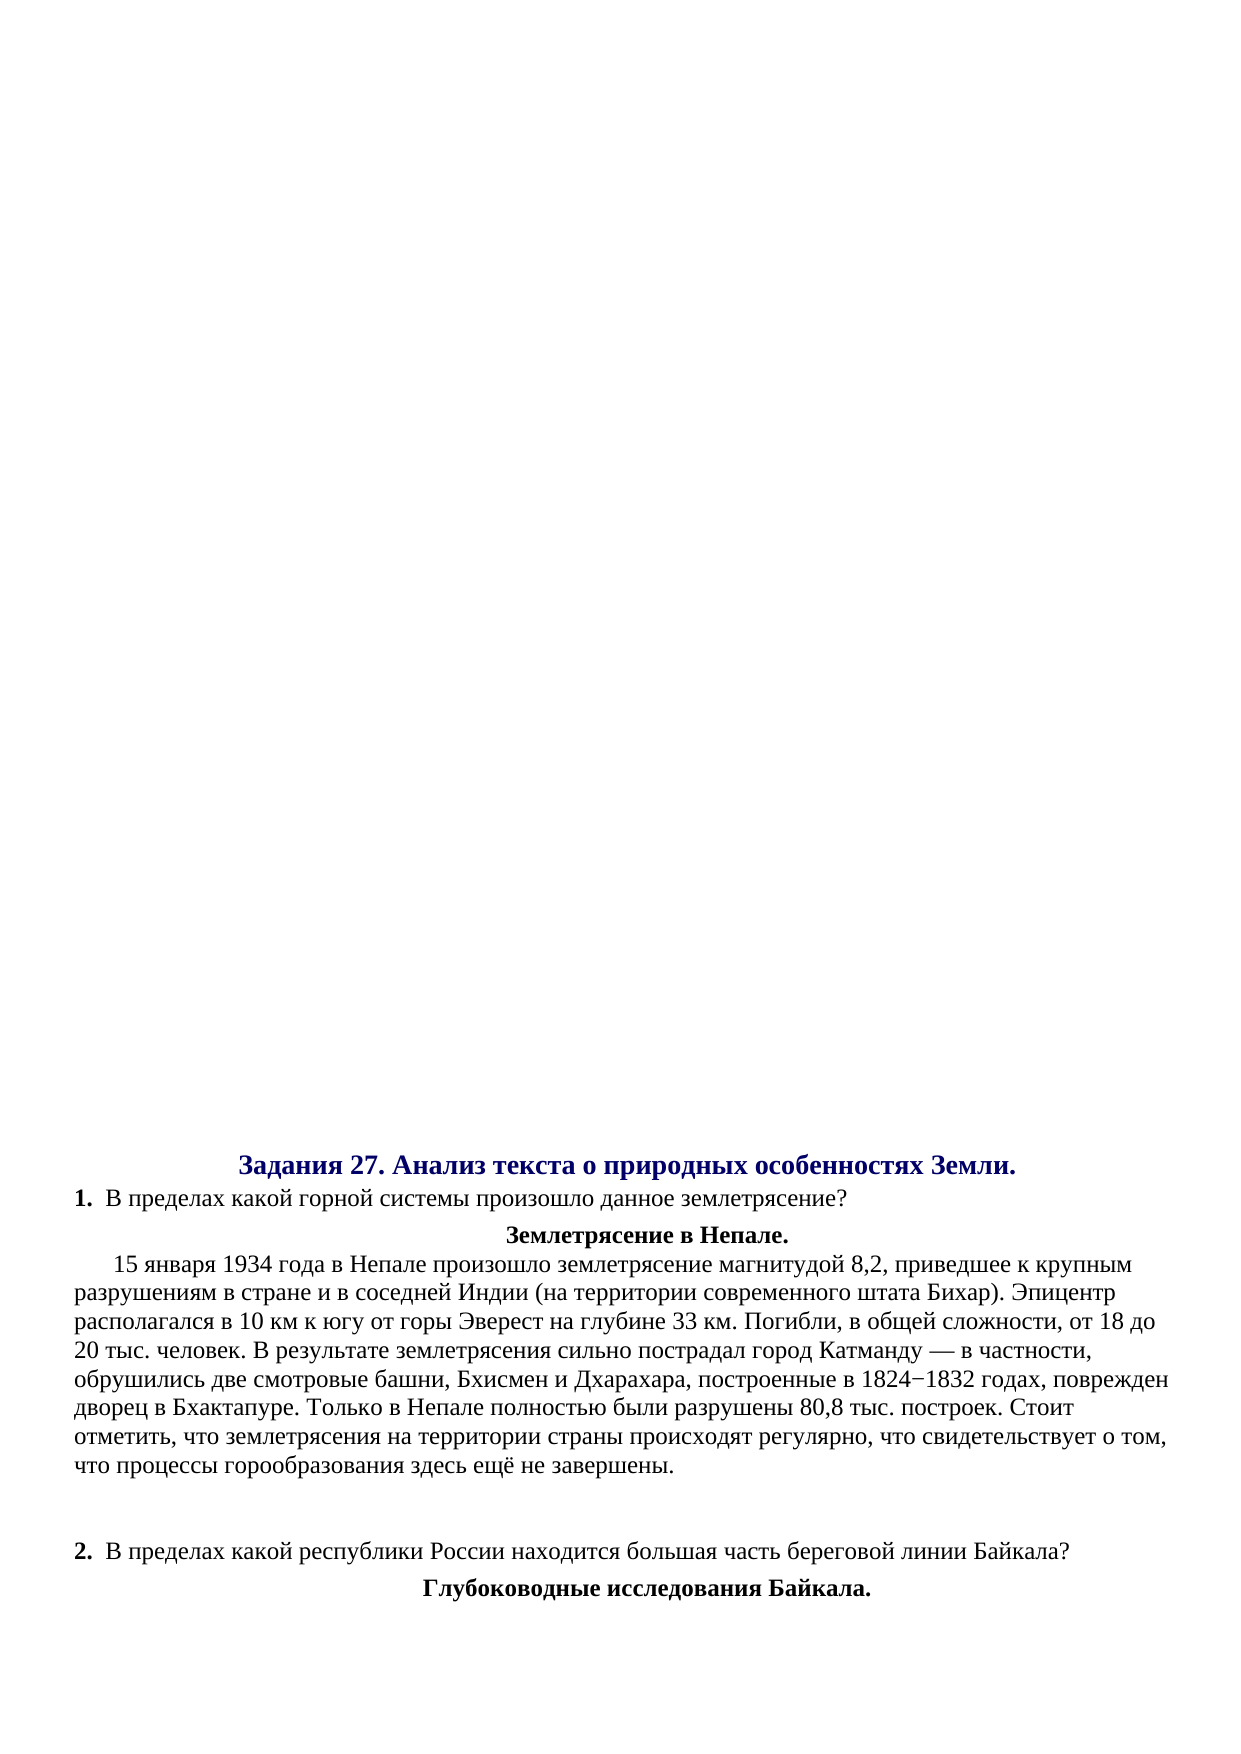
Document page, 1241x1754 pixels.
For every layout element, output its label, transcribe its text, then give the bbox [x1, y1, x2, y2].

text 15 января 1934 года в Непале произошло землетрясение магнитудой 8,2, приведшее к крупным разрушениям в стране и в соседней Индии (на территории современного штата Бихар). Эпицентр располагался в 10 км к югу от горы Эверест на глубине 33 км. Погибли, в общей сложности, от 18 до 20 тыс. человек. В результате землетрясения сильно пострадал город Катманду — в частности, обрушились две смотровые башни, Бхисмен и Дхарахара, построенные в 1824−1832 годах, поврежден дворец в Бхактапуре. Только в Непале полностью были разрушены 80,8 тыс. построек. Стоит отметить, что землетрясения на территории страны происходят регулярно, что свидетельствует о том, что процессы горообразования здесь ещё не завершены. [74, 1249, 1181, 1479]
text 1. В пределах какой горной системы произошло данное землетрясение? [74, 1183, 1181, 1212]
text 2. В пределах какой республики России находится большая часть береговой линии Байкала? [74, 1536, 1181, 1565]
text Глубоководные исследования Байкала. [74, 1573, 1181, 1602]
text Задания 27. Анализ текста о природных особенностях Земли. [74, 1141, 1181, 1180]
text Землетрясение в Непале. [74, 1220, 1181, 1249]
